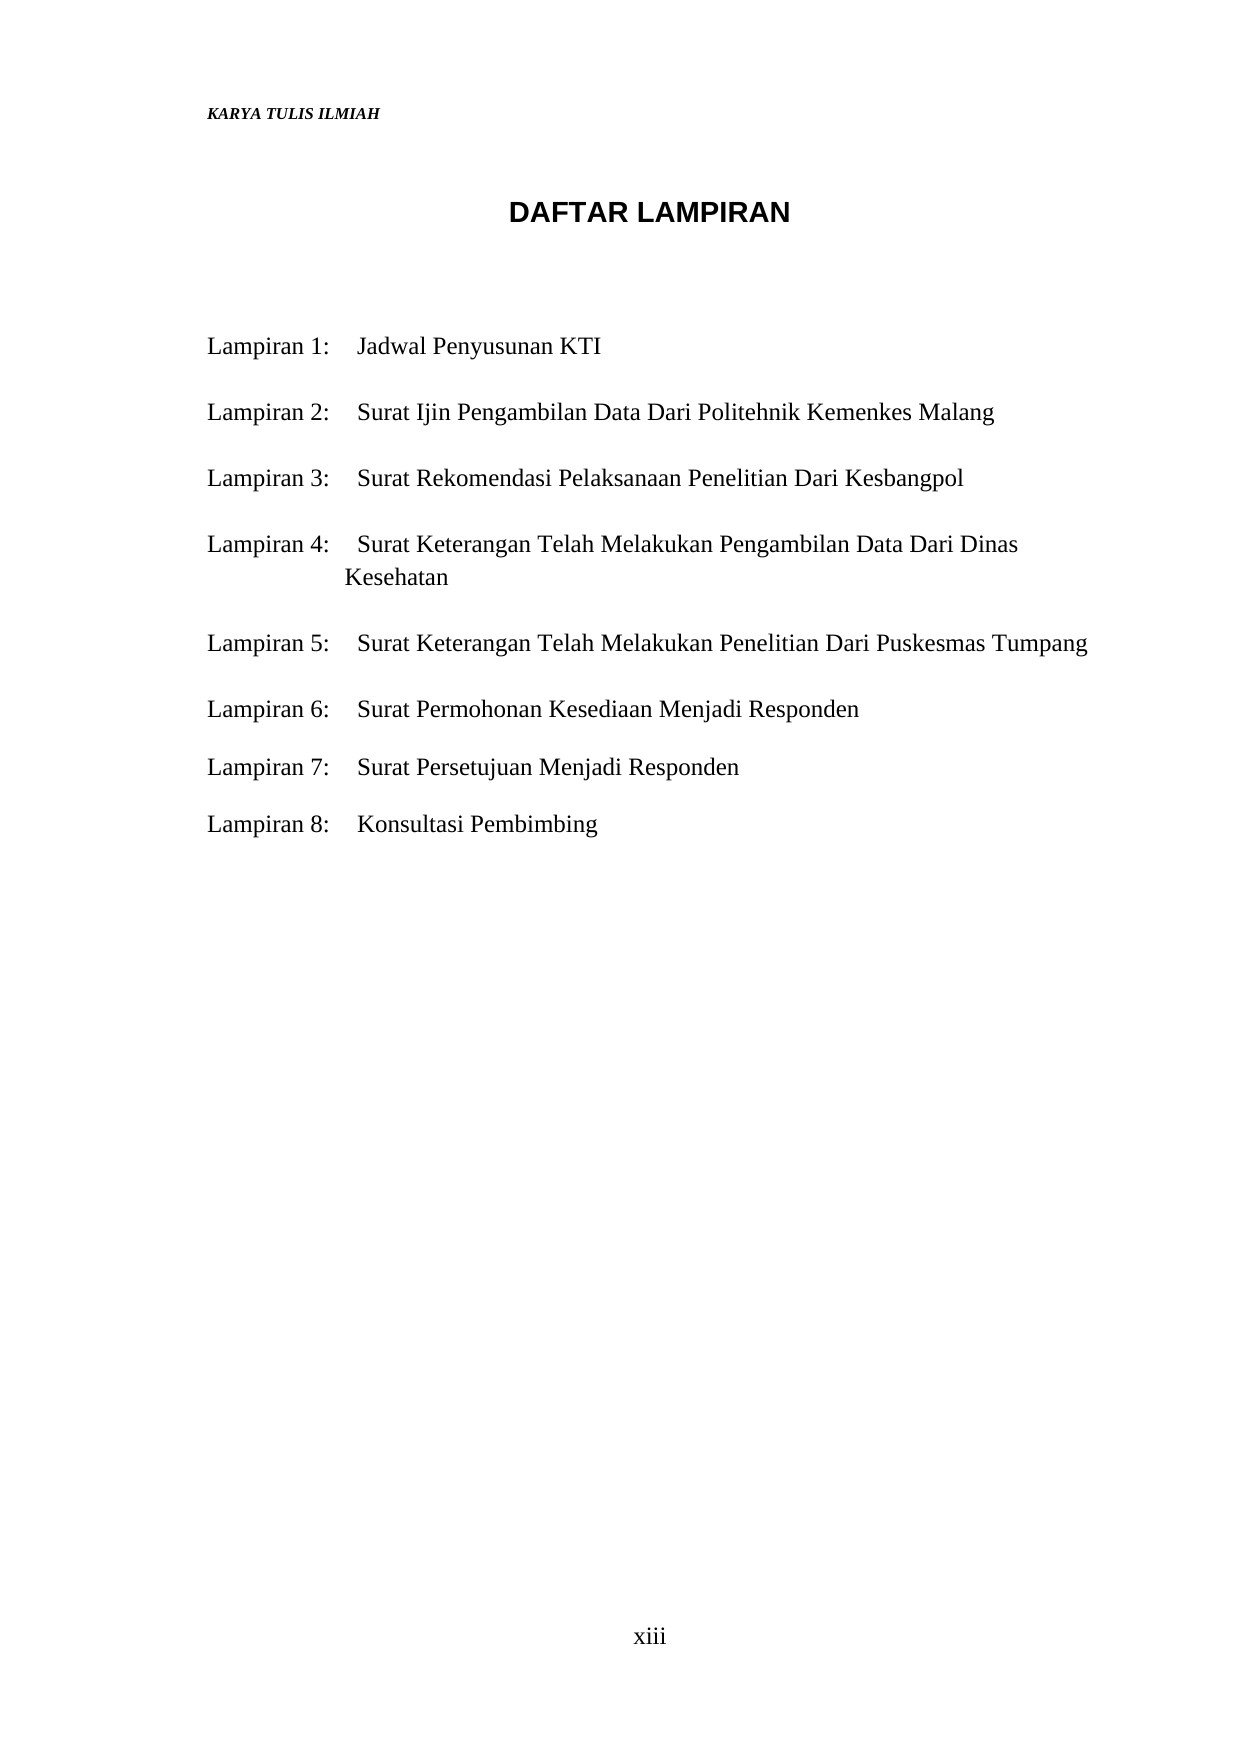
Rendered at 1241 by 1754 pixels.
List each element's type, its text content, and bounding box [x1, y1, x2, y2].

text DAFTAR LAMPIRAN [207, 194, 1092, 228]
text Lampiran 8: Konsultasi Pembimbing [207, 809, 1092, 838]
text Lampiran 3: Surat Rekomendasi Pelaksanaan Penelitian Dari Kesbangpol [207, 463, 1092, 492]
text Lampiran 7: Surat Persetujuan Menjadi Responden [207, 752, 1092, 781]
text Lampiran 5: Surat Keterangan Telah Melakukan Penelitian Dari Puskesmas Tumpang [207, 628, 1092, 657]
text Lampiran 2: Surat Ijin Pengambilan Data Dari Politehnik Kemenkes Malang [207, 397, 1092, 426]
text Lampiran 1: Jadwal Penyusunan KTI [207, 331, 1092, 360]
text Lampiran 4: Surat Keterangan Telah Melakukan Pengambilan Data Dari Dinas [207, 529, 1092, 558]
text Lampiran 6: Surat Permohonan Kesediaan Menjadi Responden [207, 694, 1092, 723]
text Kesehatan [207, 562, 1092, 591]
